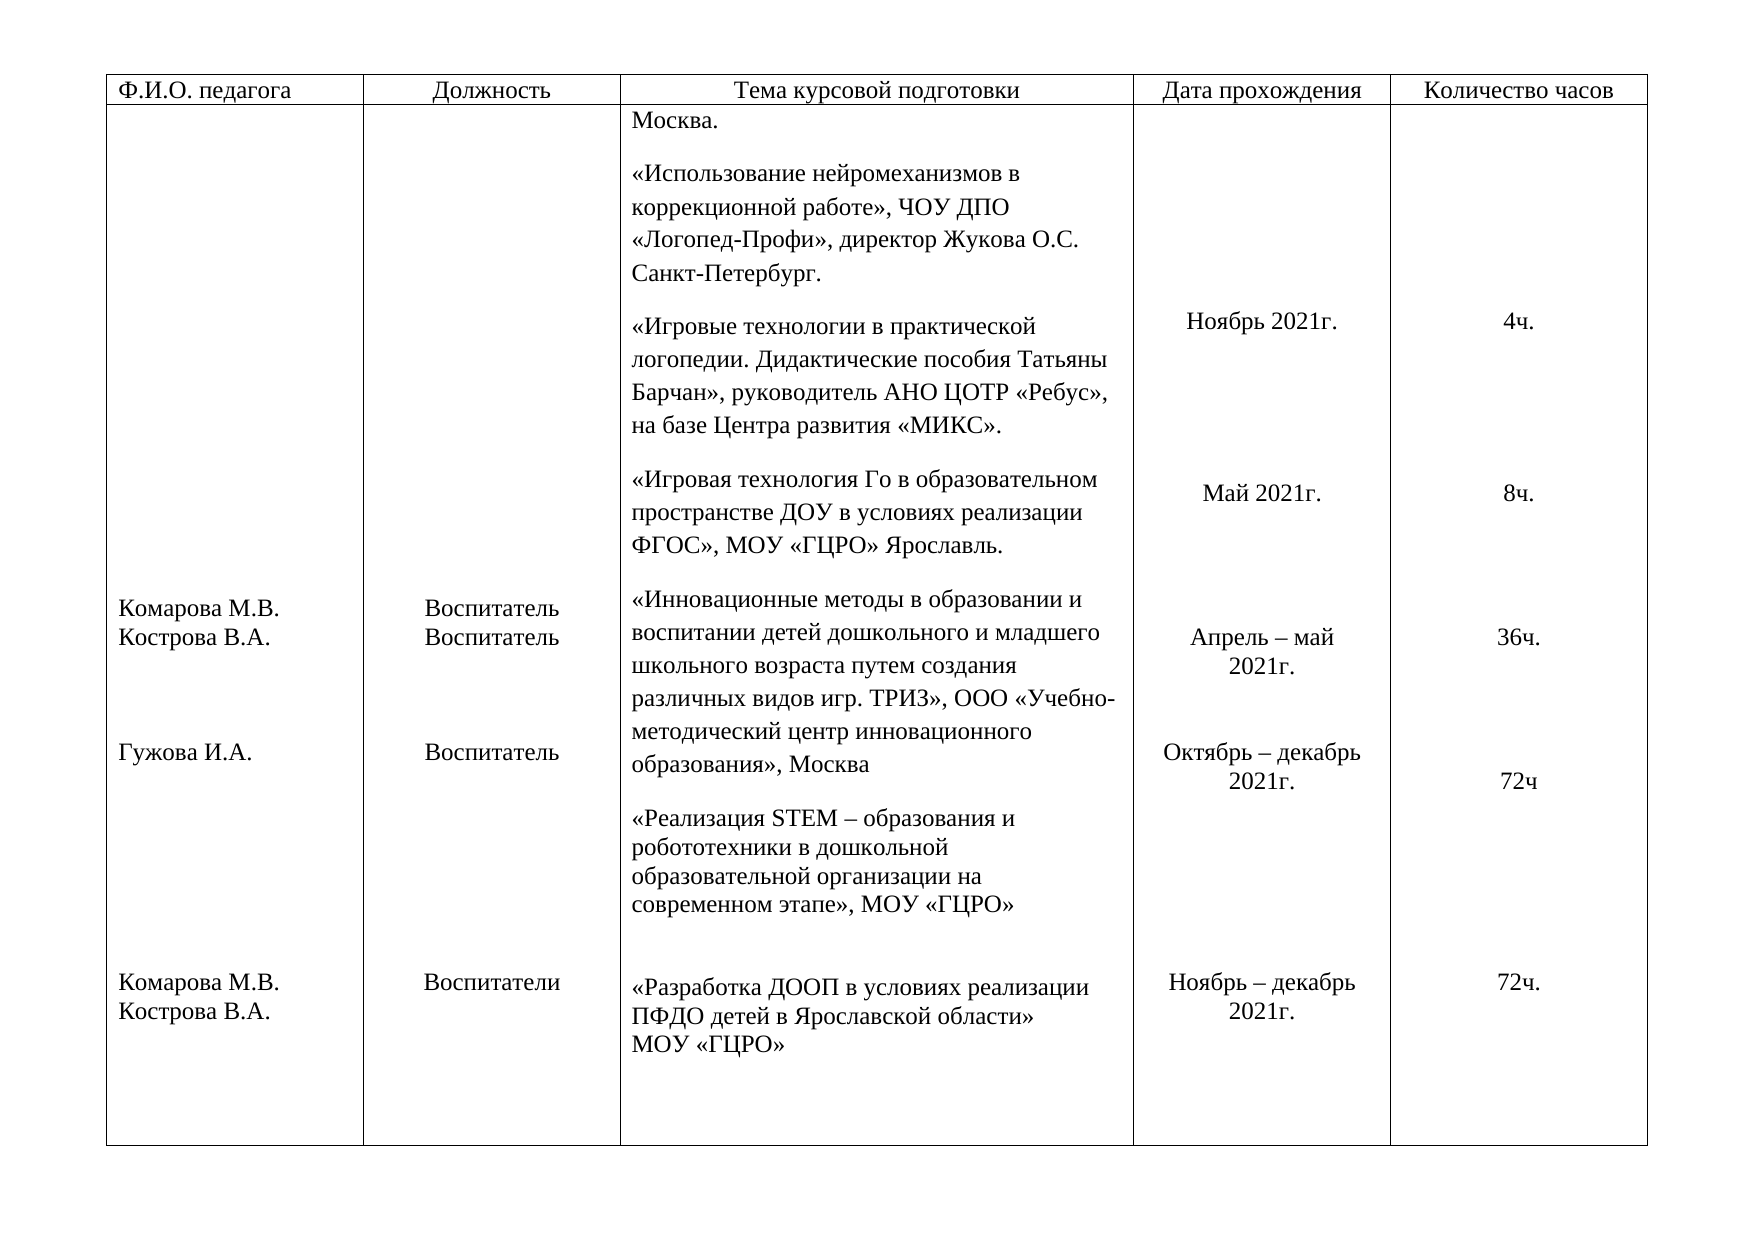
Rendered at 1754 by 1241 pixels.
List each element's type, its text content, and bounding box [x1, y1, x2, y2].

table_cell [364, 105, 620, 1144]
table_header Дата прохождения [1134, 75, 1390, 104]
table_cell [1134, 105, 1390, 1144]
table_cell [107, 105, 363, 1144]
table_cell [1391, 105, 1647, 1144]
table_header Количество часов [1391, 75, 1647, 104]
table_header Ф.И.О. педагога [107, 75, 363, 104]
table_header Должность [364, 75, 620, 104]
table_header Тема курсовой подготовки [621, 75, 1133, 104]
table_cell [621, 105, 1133, 1144]
